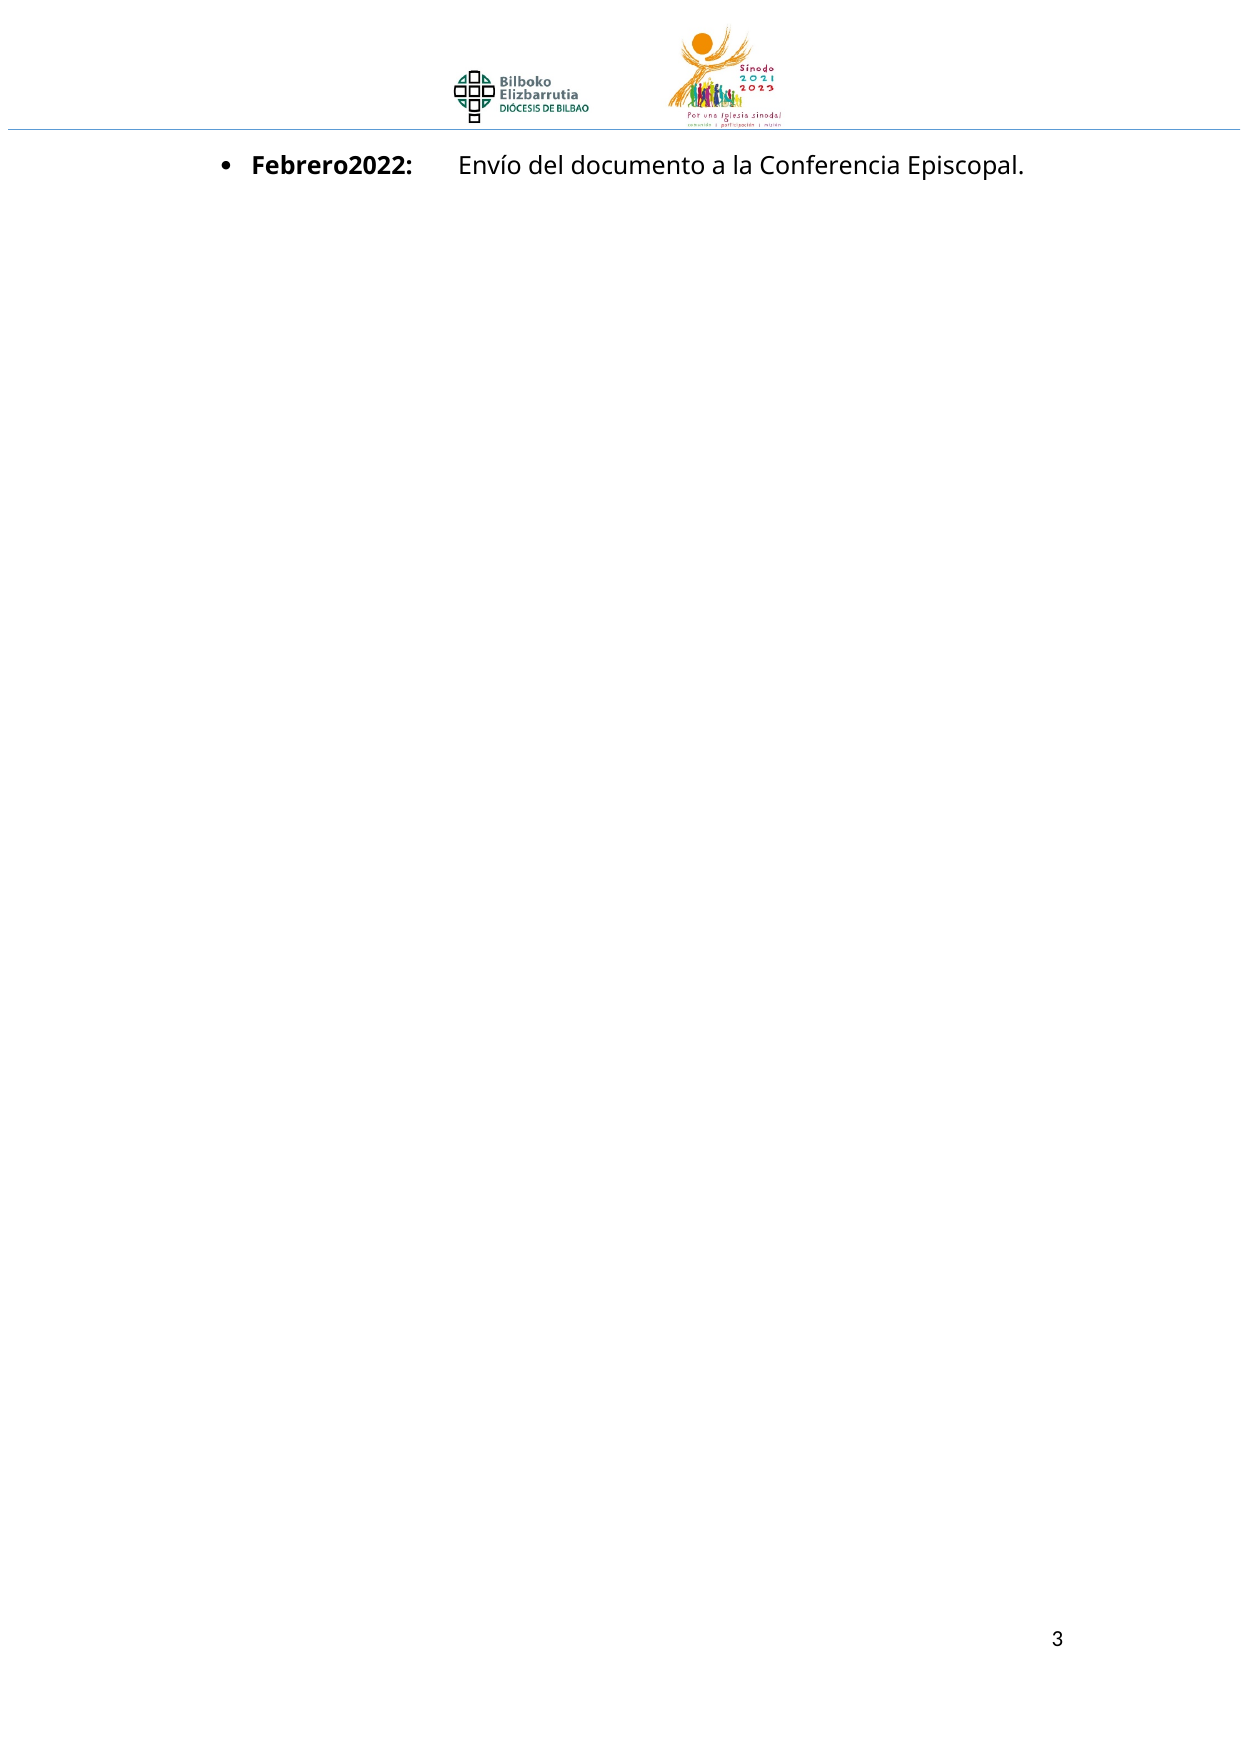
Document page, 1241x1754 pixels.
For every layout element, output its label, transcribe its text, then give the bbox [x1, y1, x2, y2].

picture [447, 18, 789, 128]
list Febrero2022: Envío del documento a la Conferencia Episcopal. [222, 148, 1063, 182]
